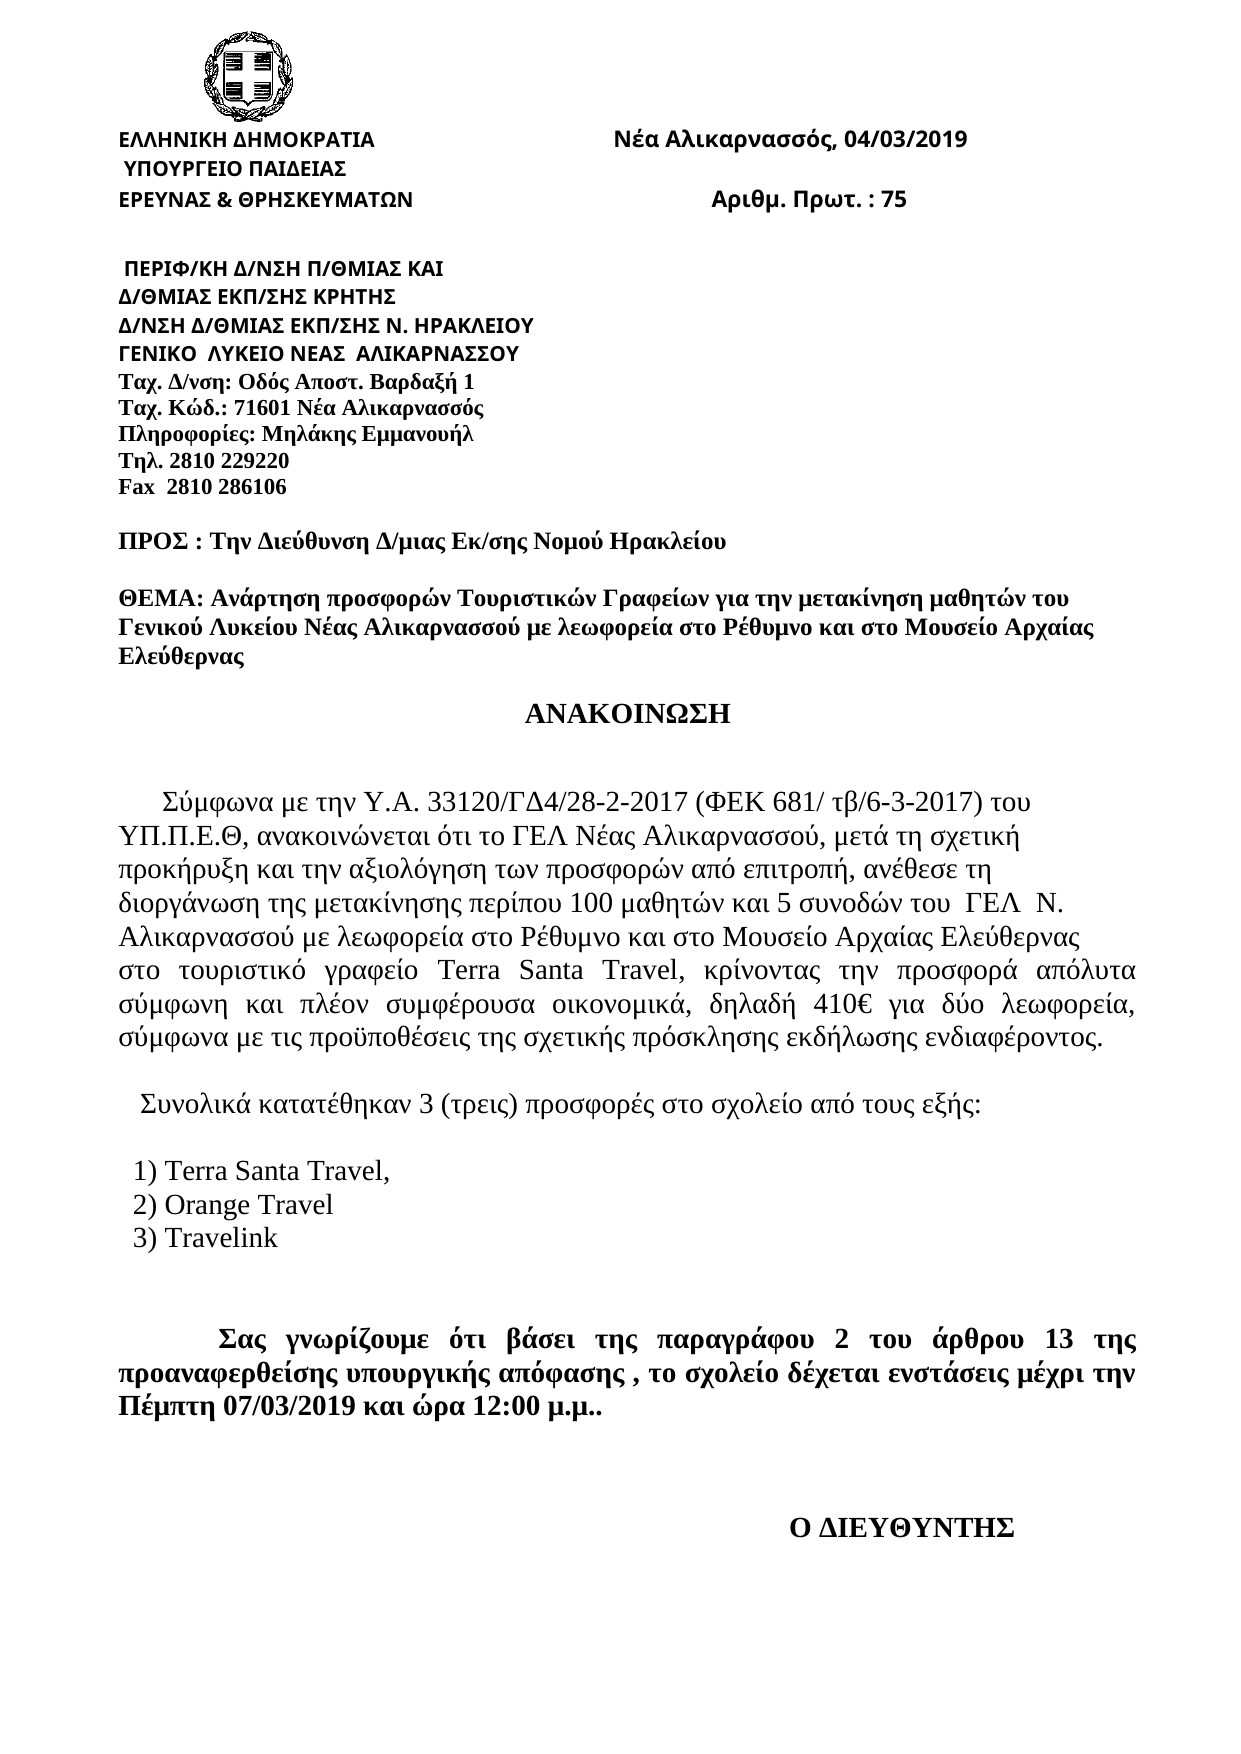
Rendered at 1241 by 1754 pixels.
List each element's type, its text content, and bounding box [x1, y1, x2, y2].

text Δ/ΘΜΙΑΣ ΕΚΠ/ΣΗΣ ΚΡΗΤΗΣ [118, 282, 1137, 311]
text ΕΛΛΗΝΙΚΗ ΔΗΜΟΚΡΑΤΙΑ Νέα Αλικαρνασσός, 04/03/2019 [118, 123, 1137, 154]
text Τηλ. 2810 229220 [118, 447, 1137, 473]
text 3) Travelink [118, 1221, 1137, 1254]
text ΥΠΟΥΡΓΕΙΟ ΠΑΙΔΕΙΑΣ [118, 154, 1137, 183]
text Πληροφορίες: Μηλάκης Εμμανουήλ [118, 420, 1137, 447]
text Δ/ΝΣΗ Δ/ΘΜΙΑΣ ΕΚΠ/ΣΗΣ Ν. ΗΡΑΚΛΕΙΟΥ [118, 311, 1137, 339]
text 1) Terra Santa Travel, [118, 1120, 1137, 1187]
text ΓΕΝΙΚΟ ΛΥΚΕΙΟ ΝΕΑΣ ΑΛΙΚΑΡΝΑΣΣΟΥ [118, 339, 1137, 368]
text 2) Orange Travel [118, 1187, 1137, 1221]
text ΠΕΡΙΦ/ΚΗ Δ/ΝΣΗ Π/ΘΜΙΑΣ ΚΑΙ [118, 254, 1137, 282]
text στο τουριστικό γραφείο Terra Santa Travel, κρίνοντας την προσφορά απόλυτα σύμφωνη και πλέον συμφέρουσα οικονομικά, δηλαδή 410€ για δύο λεωφορεία, σύμφωνα με τις προϋποθέσεις της σχετικής πρόσκλησης εκδήλωσης ενδιαφέροντος. [118, 952, 1137, 1053]
text Ταχ. Κώδ.: 71601 Νέα Αλικαρνασσός [118, 394, 1137, 420]
text ΕΡΕΥΝΑΣ & ΘΡΗΣΚΕΥΜΑΤΩΝ Αριθμ. Πρωτ. : 75 [118, 183, 1137, 214]
text Σύμφωνα με την Υ.Α. 33120/ΓΔ4/28-2-2017 (ΦΕΚ 681/ τβ/6-3-2017) του ΥΠ.Π.Ε.Θ, ανακοινώνεται ότι το ΓΕΛ Νέας Αλικαρνασσού, μετά τη σχετική προκήρυξη και την αξιολόγηση των προσφορών από επιτροπή, ανέθεσε τη διοργάνωση της μετακίνησης περίπου 100 μαθητών και 5 συνοδών του ΓΕΛ Ν. Αλικαρνασσού με λεωφορεία στο Ρέθυμνο και στο Μουσείο Αρχαίας Ελεύθερνας [118, 758, 1137, 952]
text Συνολικά κατατέθηκαν 3 (τρεις) προσφορές στο σχολείο από τους εξής: [118, 1053, 1137, 1120]
text Ο ΔΙΕΥΘΥΝΤΗΣ [118, 1511, 1137, 1573]
text Ταχ. Δ/νση: Οδός Αποστ. Βαρδαξή 1 [118, 368, 1137, 394]
text ΑΝΑΚΟΙΝΩΣΗ [118, 669, 1137, 758]
picture [201, 29, 296, 124]
text ΘΕΜΑ: Ανάρτηση προσφορών Τουριστικών Γραφείων για την μετακίνηση μαθητών του Γενικού Λυκείου Νέας Αλικαρνασσού με λεωφορεία στο Ρέθυμνο και στο Μουσείο Αρχαίας Ελεύθερνας [118, 583, 1137, 669]
text Fax 2810 286106 ΠΡΟΣ : Την Διεύθυνση Δ/μιας Εκ/σης Νομού Ηρακλείου [118, 473, 1137, 583]
text Σας γνωρίζουμε ότι βάσει της παραγράφου 2 του άρθρου 13 της προαναφερθείσης υπουργικής απόφασης , το σχολείο δέχεται ενστάσεις μέχρι την Πέμπτη 07/03/2019 και ώρα 12:00 μ.μ.. [118, 1254, 1137, 1422]
